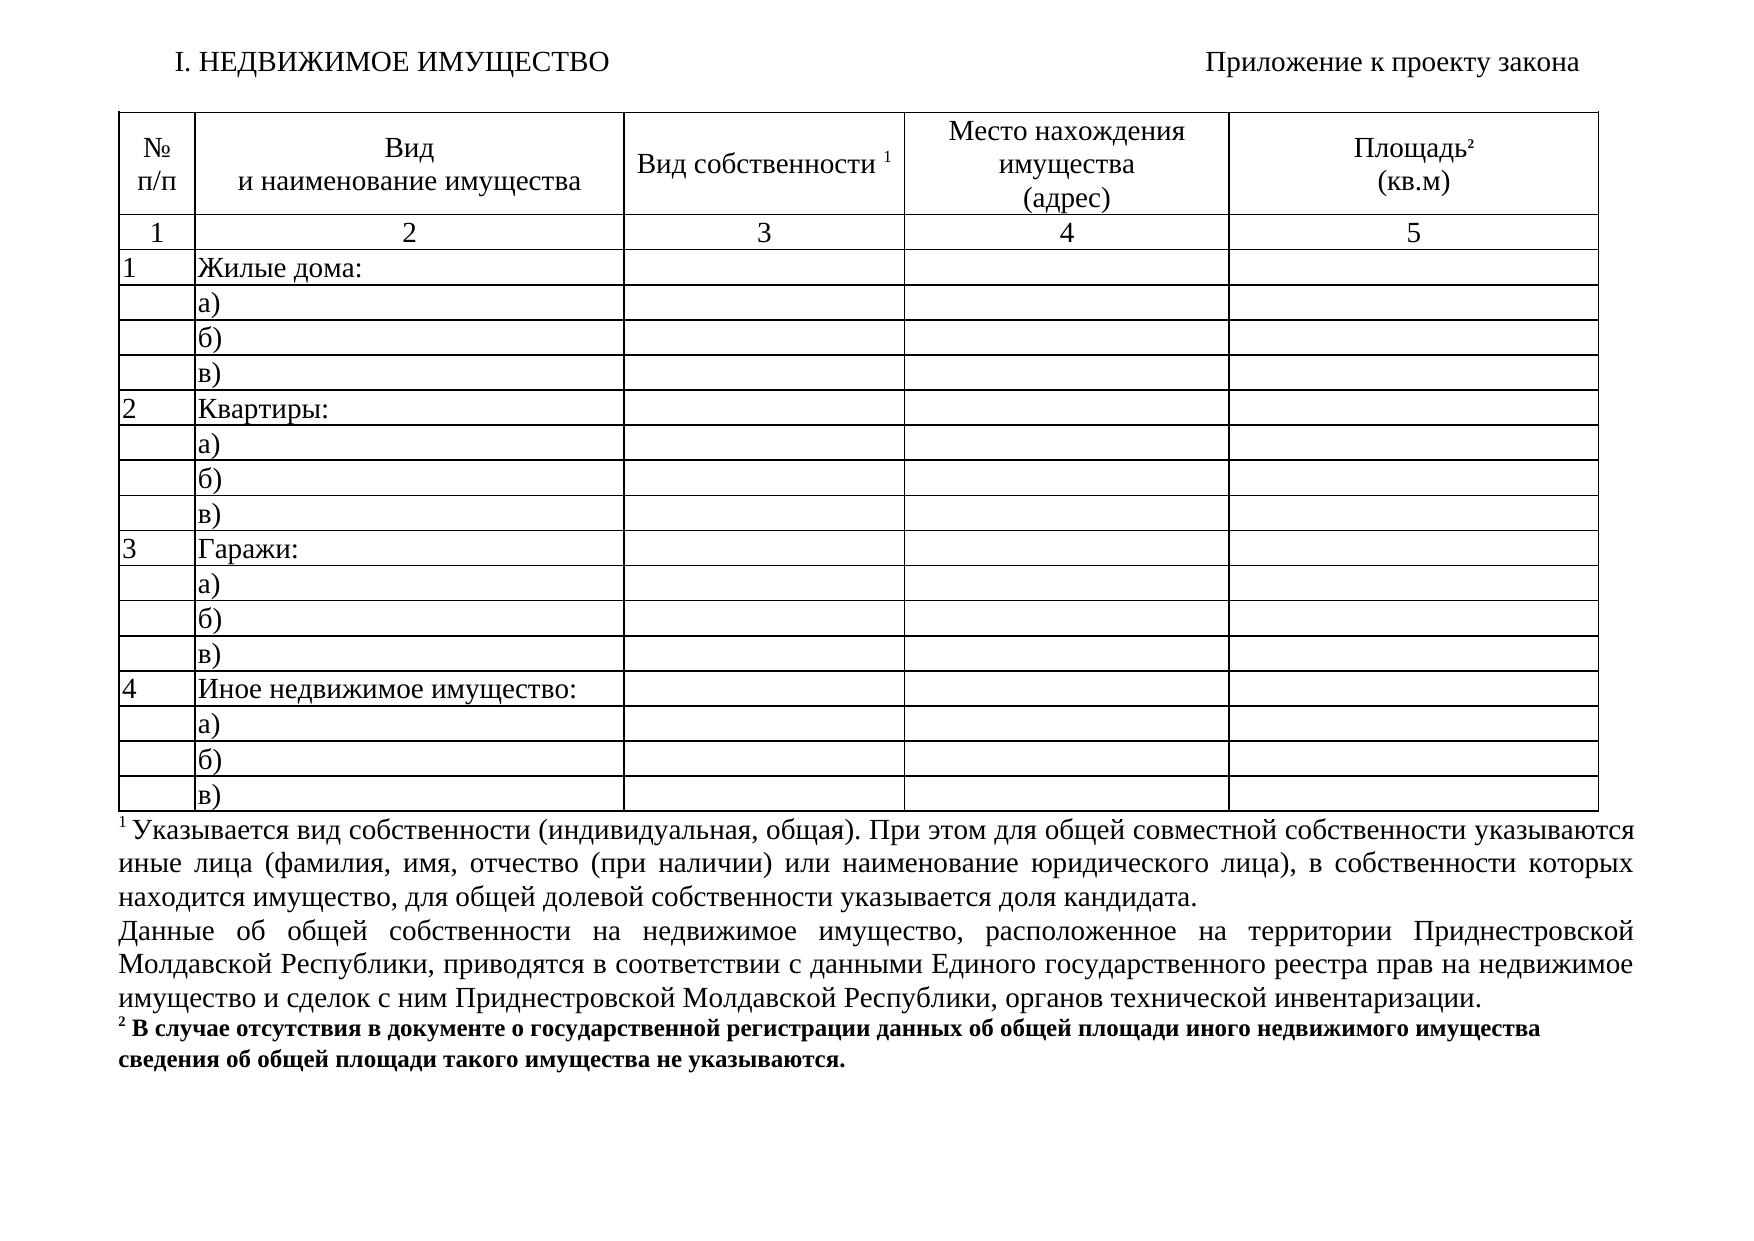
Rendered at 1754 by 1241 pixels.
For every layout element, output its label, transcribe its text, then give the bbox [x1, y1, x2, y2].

table_cell [905, 566, 1228, 600]
table_cell [120, 356, 194, 389]
table_cell [1230, 601, 1598, 635]
table_cell [1230, 637, 1598, 670]
table_cell [120, 496, 194, 529]
table_cell [1230, 391, 1598, 424]
table_cell [120, 601, 194, 635]
table_cell 4 [905, 215, 1228, 249]
table_cell [905, 321, 1228, 354]
table_cell [625, 566, 904, 600]
table_cell в) [196, 637, 623, 670]
table_cell [1230, 531, 1598, 565]
table_header № п/п [120, 113, 194, 214]
table_cell Квартиры: [196, 391, 623, 424]
table_cell [905, 637, 1228, 670]
table_header Вид собственности 1 [625, 113, 904, 214]
table_cell [905, 531, 1228, 565]
table_cell [1230, 356, 1598, 389]
table_cell [625, 707, 904, 740]
table_cell [905, 426, 1228, 459]
text 1 Указывается вид собственности (индивидуальная, общая). При этом для общей совместной собственности указываются иные лица (фамилия, имя, отчество (при наличии) или наименование юридического лица), в собственности которых находится имущество, для общей долевой собственности указывается доля кандидата. [118, 812, 1636, 913]
table_cell [625, 426, 904, 459]
table_cell [625, 250, 904, 284]
table_cell [1230, 286, 1598, 319]
table_cell а) [196, 426, 623, 459]
table_cell б) [196, 461, 623, 494]
table_cell [905, 286, 1228, 319]
table_cell [905, 496, 1228, 529]
table_cell [625, 461, 904, 494]
table_cell б) [196, 601, 623, 635]
table_cell [905, 250, 1228, 284]
table_cell [905, 672, 1228, 705]
table_cell [625, 742, 904, 775]
table_cell [625, 601, 904, 635]
table_cell а) [196, 707, 623, 740]
table_cell Иное недвижимое имущество: [196, 672, 623, 705]
table_cell Гаражи: [196, 531, 623, 565]
table_cell [625, 531, 904, 565]
table_cell [905, 777, 1228, 810]
table_cell [120, 321, 194, 354]
table_cell [1230, 321, 1598, 354]
table_cell [120, 637, 194, 670]
table_cell [120, 566, 194, 600]
table_cell в) [196, 356, 623, 389]
table_header Площадь2 (кв.м) [1230, 113, 1598, 214]
table_cell [120, 461, 194, 494]
table_cell [1230, 672, 1598, 705]
table_cell б) [196, 321, 623, 354]
table_cell [905, 391, 1228, 424]
table_header Место нахождения имущества (адрес) [905, 113, 1228, 214]
text I. НЕДВИЖИМОЕ ИМУЩЕСТВО Приложение к проекту закона [118, 44, 1636, 78]
table_cell 1 [120, 215, 194, 249]
table_cell а) [196, 286, 623, 319]
table_cell в) [196, 496, 623, 529]
table_cell а) [196, 566, 623, 600]
table_cell [120, 777, 194, 810]
table_cell [625, 356, 904, 389]
table_cell [1230, 707, 1598, 740]
table_cell [1230, 426, 1598, 459]
table_cell [120, 426, 194, 459]
table_cell [120, 742, 194, 775]
table_cell [1230, 461, 1598, 494]
table_cell б) [196, 742, 623, 775]
table_cell 3 [120, 531, 194, 565]
table_cell 3 [625, 215, 904, 249]
table_cell [1230, 566, 1598, 600]
table_cell [905, 461, 1228, 494]
table_cell [905, 601, 1228, 635]
table_cell [625, 286, 904, 319]
table_cell [625, 672, 904, 705]
table_cell [625, 391, 904, 424]
table_cell [905, 707, 1228, 740]
table_cell [905, 742, 1228, 775]
table_cell 5 [1230, 215, 1598, 249]
text Данные об общей собственности на недвижимое имущество, расположенное на территории Приднестровской Молдавской Республики, приводятся в соответствии с данными Единого государственного реестра прав на недвижимое имущество и сделок с ним Приднестровской Молдавской Республики, органов технической инвентаризации. [118, 913, 1636, 1013]
table_cell [625, 321, 904, 354]
table_cell 2 [120, 391, 194, 424]
table_cell [625, 777, 904, 810]
table_cell [1230, 742, 1598, 775]
text 2 В случае отсутствия в документе о государственной регистрации данных об общей площади иного недвижимого имущества сведения об общей площади такого имущества не указываются. [118, 1013, 1636, 1073]
table_cell [625, 637, 904, 670]
table_cell [1230, 250, 1598, 284]
table_cell Жилые дома: [196, 250, 623, 284]
table_cell 1 [120, 250, 194, 284]
table_cell [120, 286, 194, 319]
table_cell [1230, 777, 1598, 810]
table_cell [905, 356, 1228, 389]
table_header Вид и наименование имущества [196, 113, 623, 214]
table_cell [120, 707, 194, 740]
table_cell [1230, 496, 1598, 529]
table_cell 4 [120, 672, 194, 705]
table_cell 2 [196, 215, 623, 249]
table_cell [625, 496, 904, 529]
table_cell в) [196, 777, 623, 810]
